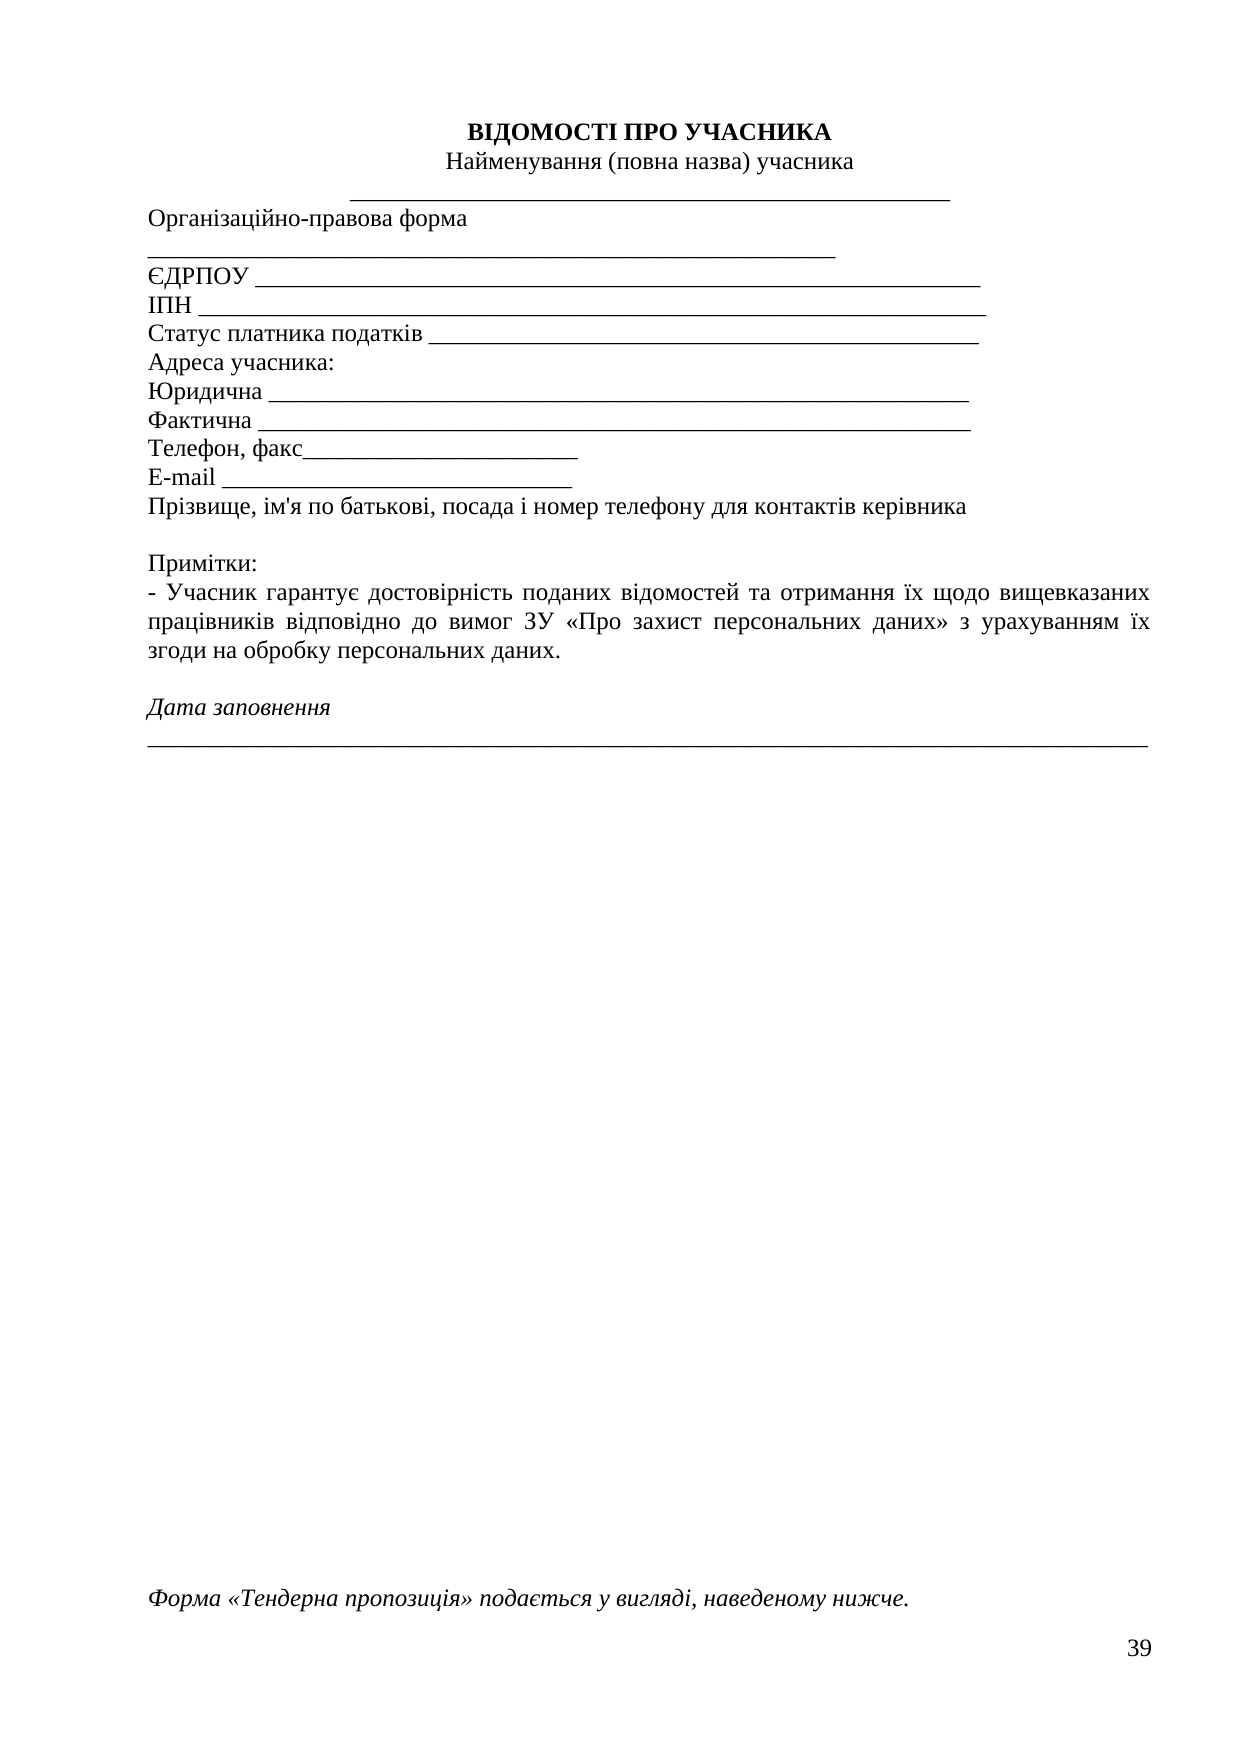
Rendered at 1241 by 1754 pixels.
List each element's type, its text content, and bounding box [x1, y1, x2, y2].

text Примітки: [148, 548, 1152, 577]
text Телефон, факс______________________ [148, 433, 1152, 462]
text E-mail ____________________________ [148, 462, 1152, 491]
text Прізвище, ім'я по батькові, посада і номер телефону для контактів керівника [148, 491, 1152, 520]
text ІПН _______________________________________________________________ [148, 290, 1152, 318]
text Найменування (повна назва) учасника ________________________________________________ [148, 146, 1152, 203]
text Фактична _________________________________________________________ [148, 405, 1152, 433]
text ________________________________________________________________________________ [148, 721, 1152, 750]
text - Учасник гарантує достовірність поданих відомостей та отримання їх щодо вищевказаних працівників відповідно до вимог ЗУ «Про захист персональних даних» з урахуванням їх згоди на обробку персональних даних. [148, 577, 1152, 663]
text Дата заповнення [148, 692, 1152, 721]
text Юридична ________________________________________________________ [148, 376, 1152, 405]
text Адреса учасника: [148, 347, 1152, 376]
text ВІДОМОСТІ ПРО УЧАСНИКА [148, 117, 1152, 146]
text Форма «Тендерна пропозиція» подається у вигляді, наведеному нижче. [148, 1583, 1152, 1612]
text ЄДРПОУ __________________________________________________________ [148, 261, 1152, 290]
text Статус платника податків ____________________________________________ [148, 318, 1152, 347]
text Організаційно-правова форма _______________________________________________________ [148, 203, 1152, 261]
